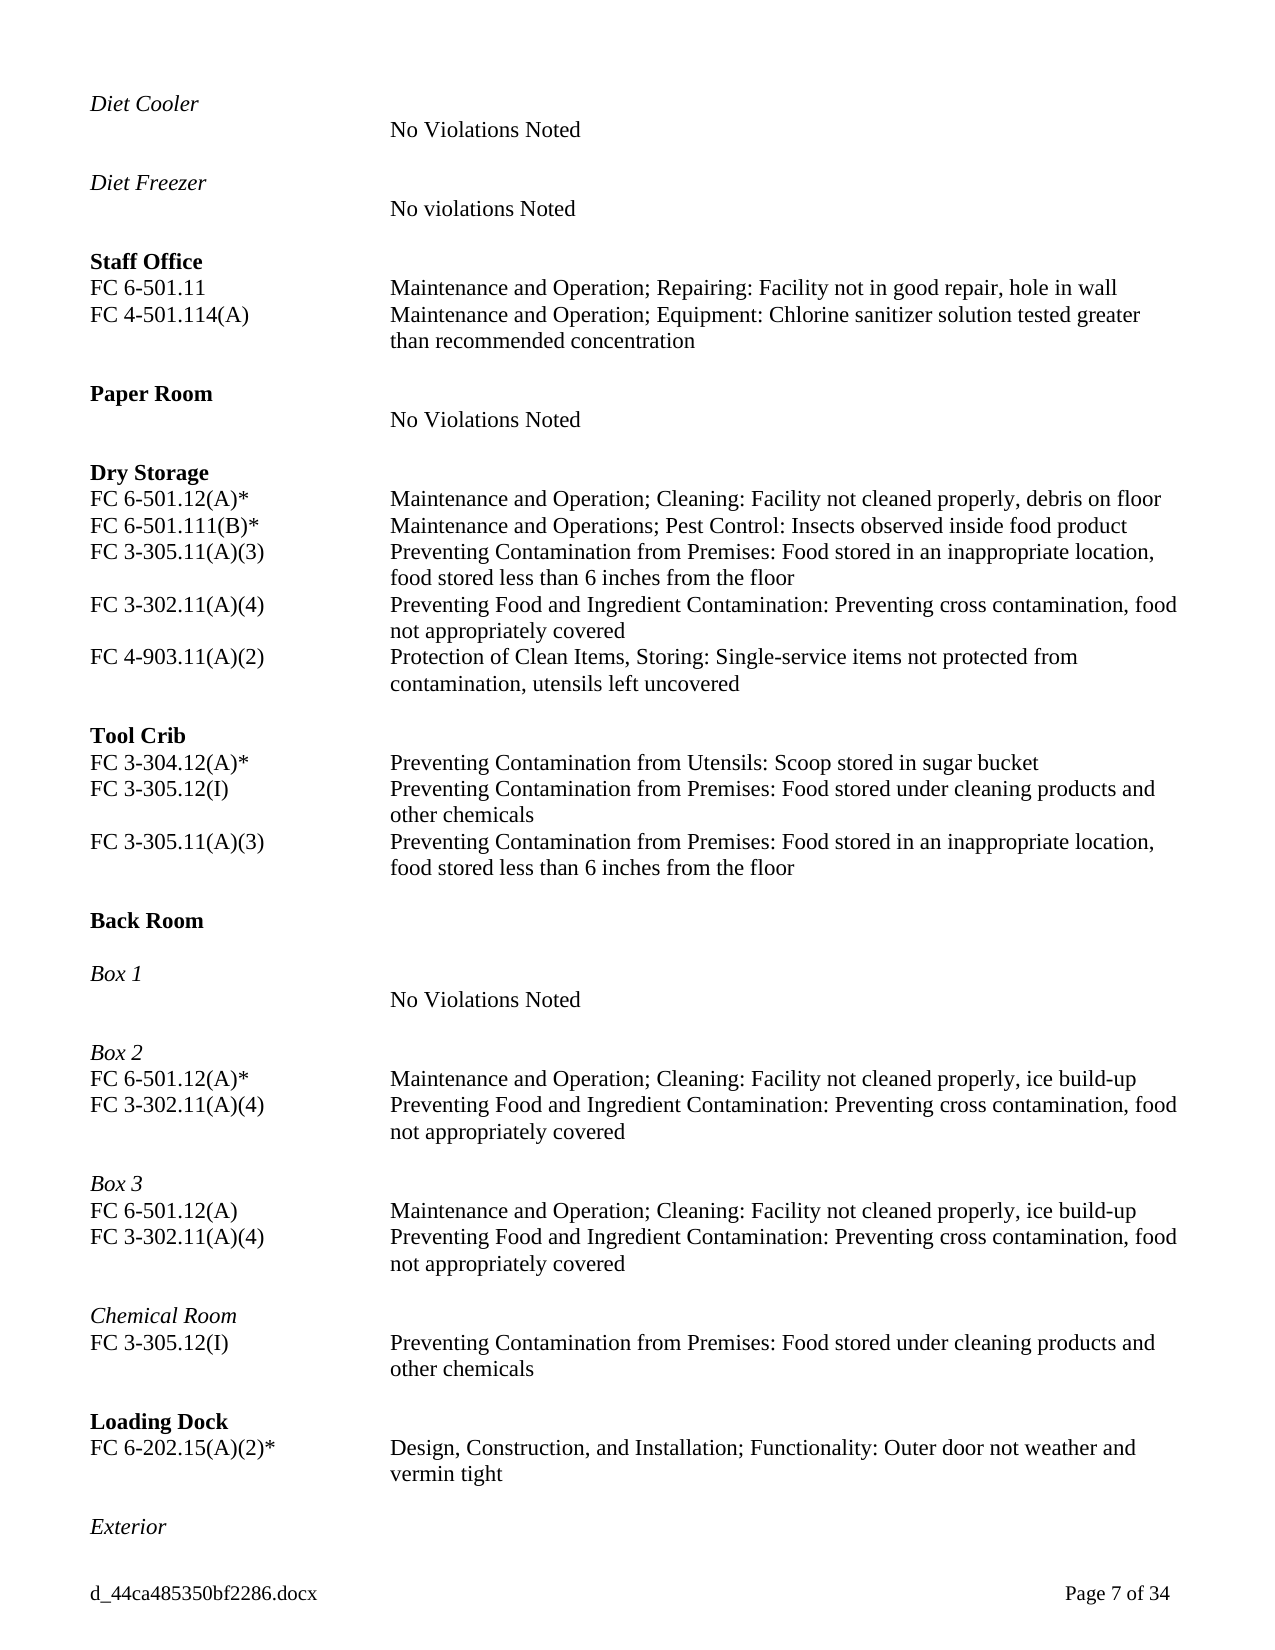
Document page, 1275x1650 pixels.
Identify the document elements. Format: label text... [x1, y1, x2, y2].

text No Violations Noted [90, 116, 1185, 143]
text FC 3-304.12(A)* Preventing Contamination from Utensils: Scoop stored in sugar bucket [90, 749, 1185, 775]
text FC 6-501.12(A) Maintenance and Operation; Cleaning: Facility not cleaned properly, ice build-up [90, 1197, 1185, 1223]
text FC 6-501.12(A)* Maintenance and Operation; Cleaning: Facility not cleaned properly, ice build-up [90, 1065, 1185, 1091]
text FC 6-501.11 Maintenance and Operation; Repairing: Facility not in good repair, hole in wall [90, 274, 1185, 301]
text No violations Noted [90, 195, 1185, 222]
text FC 3-302.11(A)(4) Preventing Food and Ingredient Contamination: Preventing cross contamination, food not appropriately covered [90, 1091, 1185, 1144]
text FC 4-903.11(A)(2) Protection of Clean Items, Storing: Single-service items not protected from contamination, utensils left uncovered [90, 643, 1185, 696]
text FC 3-305.11(A)(3) Preventing Contamination from Premises: Food stored in an inappropriate location, food stored less than 6 inches from the floor [90, 538, 1185, 591]
text Exterior [90, 1513, 1185, 1539]
text No Violations Noted [90, 986, 1185, 1012]
text FC 6-202.15(A)(2)* Design, Construction, and Installation; Functionality: Outer door not weather and vermin tight [90, 1434, 1185, 1487]
text Diet Cooler [90, 90, 1185, 116]
text Diet Freezer [90, 169, 1185, 195]
text FC 4-501.114(A) Maintenance and Operation; Equipment: Chlorine sanitizer solution tested greater than recommended concentration [90, 301, 1185, 353]
text Loading Dock [90, 1408, 1185, 1434]
text Tool Crib [90, 722, 1185, 749]
text Box 1 [90, 960, 1185, 986]
text Chemical Room [90, 1302, 1185, 1329]
text Paper Room [90, 380, 1185, 406]
text Box 2 [90, 1039, 1185, 1065]
text No Violations Noted [90, 406, 1185, 433]
text FC 3-305.11(A)(3) Preventing Contamination from Premises: Food stored in an inappropriate location, food stored less than 6 inches from the floor [90, 828, 1185, 881]
text Dry Storage [90, 459, 1185, 485]
text FC 3-305.12(I) Preventing Contamination from Premises: Food stored under cleaning products and other chemicals [90, 775, 1185, 828]
text FC 6-501.111(B)* Maintenance and Operations; Pest Control: Insects observed inside food product [90, 512, 1185, 538]
text Box 3 [90, 1171, 1185, 1197]
text FC 3-302.11(A)(4) Preventing Food and Ingredient Contamination: Preventing cross contamination, food not appropriately covered [90, 1223, 1185, 1276]
text FC 3-302.11(A)(4) Preventing Food and Ingredient Contamination: Preventing cross contamination, food not appropriately covered [90, 591, 1185, 643]
text Staff Office [90, 248, 1185, 274]
text FC 3-305.12(I) Preventing Contamination from Premises: Food stored under cleaning products and other chemicals [90, 1329, 1185, 1381]
text Back Room [90, 907, 1185, 933]
text FC 6-501.12(A)* Maintenance and Operation; Cleaning: Facility not cleaned properly, debris on floor [90, 485, 1185, 512]
